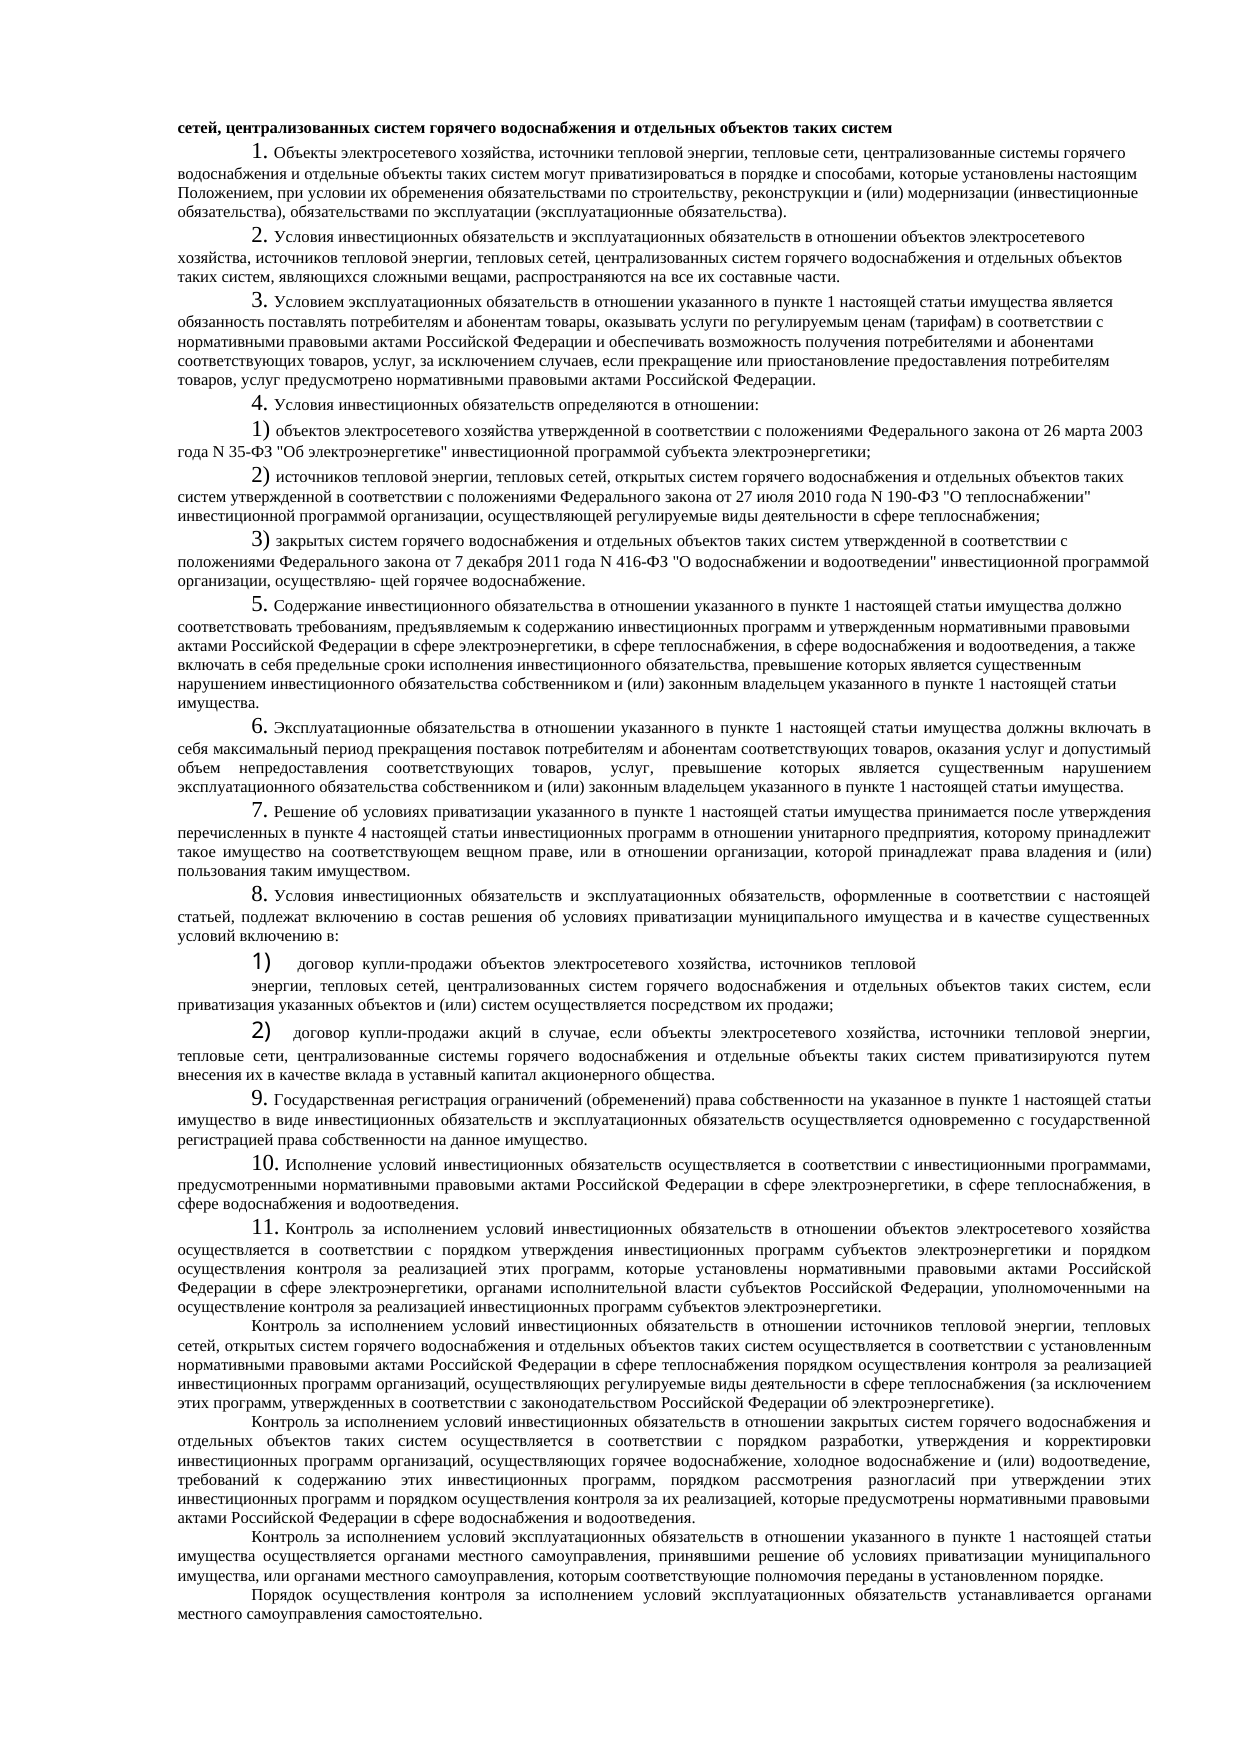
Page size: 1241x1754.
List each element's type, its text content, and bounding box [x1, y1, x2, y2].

list Решение об условиях приватизации указанного в пункте 1 настоящей статьи имущества принимается после утверждения перечисленных в пункте 4 настоящей статьи инвестиционных программ в отношении унитарного предприятия, которому принадлежит такое имущество на соответствующем вещном праве, или в отношении организации, которой принадлежат права владения и (или) пользования таким имуществом. [177, 796, 1152, 880]
list Эксплуатационные обязательства в отношении указанного в пункте 1 настоящей статьи имущества должны включать в себя максимальный период прекращения поставок потребителям и абонентам соответствующих товаров, оказания услуг и допустимый объем непредоставления соответствующих товаров, услуг, превышение которых является существенным нарушением эксплуатационного обязательства собственником и (или) законным владельцем указанного в пункте 1 настоящей статьи имущества. [177, 712, 1152, 796]
list Условия инвестиционных обязательств и эксплуатационных обязательств, оформленные в соответствии с настоящей статьей, подлежат включению в состав решения об условиях приватизации муниципального имущества и в качестве существенных условий включению в: [177, 880, 1152, 945]
text энергии, тепловых сетей, централизованных систем горячего водоснабжения и отдельных объектов таких систем, если приватизация указанных объектов и (или) систем осуществляется посредством их продажи; [177, 976, 1152, 1014]
list Исполнение условий инвестиционных обязательств осуществляется в соответствии с инвестиционными программами, предусмотренными нормативными правовыми актами Российской Федерации в сфере электроэнергетики, в сфере теплоснабжения, в сфере водоснабжения и водоотведения. [177, 1148, 1152, 1213]
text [177, 118, 1152, 137]
text Порядок осуществления контроля за исполнением условий эксплуатационных обязательств устанавливается органами местного самоуправления самостоятельно. [177, 1584, 1152, 1623]
list Условием эксплуатационных обязательств в отношении указанного в пункте 1 настоящей статьи имущества является обязанность поставлять потребителям и абонентам товары, оказывать услуги по регулируемым ценам (тарифам) в соответствии с нормативными правовыми актами Российской Федерации и обеспечивать возможность получения потребителями и абонентами соответствующих товаров, услуг, за исключением случаев, если прекращение или приостановление предоставления потребителям товаров, услуг предусмотрено нормативными правовыми актами Российской Федерации. [177, 286, 1152, 389]
list Условия инвестиционных обязательств и эксплуатационных обязательств в отношении объектов электросетевого хозяйства, источников тепловой энергии, тепловых сетей, централизованных систем горячего водоснабжения и отдельных объектов таких систем, являющихся сложными вещами, распространяются на все их составные части. [177, 221, 1152, 286]
list Объекты электросетевого хозяйства, источники тепловой энергии, тепловые сети, централизованные системы горячего водоснабжения и отдельные объекты таких систем могут приватизироваться в порядке и способами, которые установлены настоящим Положением, при условии их обременения обязательствами по строительству, реконструкции и (или) модернизации (инвестиционные обязательства), обязательствами по эксплуатации (эксплуатационные обязательства). [177, 137, 1152, 221]
text Контроль за исполнением условий инвестиционных обязательств в отношении источников тепловой энергии, тепловых сетей, открытых систем горячего водоснабжения и отдельных объектов таких систем осуществляется в соответствии с установленным нормативными правовыми актами Российской Федерации в сфере теплоснабжения порядком осуществления контроля за реализацией инвестиционных программ организаций, осуществляющих регулируемые виды деятельности в сфере теплоснабжения (за исключением этих программ, утвержденных в соответствии с законодательством Российской Федерации об электроэнергетике). [177, 1316, 1152, 1412]
list Государственная регистрация ограничений (обременений) права собственности на указанное в пункте 1 настоящей статьи имущество в виде инвестиционных обязательств и эксплуатационных обязательств осуществляется одновременно с государственной регистрацией права собственности на данное имущество. [177, 1084, 1152, 1148]
list объектов электросетевого хозяйства утвержденной в соответствии с положениями Федерального закона от 26 марта 2003 года N 35-ФЗ "Об электроэнергетике" инвестиционной программой субъекта электроэнергетики; [177, 415, 1152, 461]
list источников тепловой энергии, тепловых сетей, открытых систем горячего водоснабжения и отдельных объектов таких систем утвержденной в соответствии с положениями Федерального закона от 27 июля 2010 года N 190-ФЗ "О теплоснабжении" инвестиционной программой организации, осуществляющей регулируемые виды деятельности в сфере теплоснабжения; [177, 461, 1152, 525]
list договор купли-продажи акций в случае, если объекты электросетевого хозяйства, источники тепловой энергии, тепловые сети, централизованные системы горячего водоснабжения и отдельные объекты таких систем приватизируются путем внесения их в качестве вклада в уставный капитал акционерного общества. [177, 1014, 1152, 1084]
list закрытых систем горячего водоснабжения и отдельных объектов таких систем утвержденной в соответствии с положениями Федерального закона от 7 декабря 2011 года N 416-ФЗ "О водоснабжении и водоотведении" инвестиционной программой организации, осуществляю- щей горячее водоснабжение. [177, 525, 1152, 590]
list договор купли-продажи объектов электросетевого хозяйства, источников тепловой [177, 945, 1152, 976]
text Контроль за исполнением условий инвестиционных обязательств в отношении закрытых систем горячего водоснабжения и отдельных объектов таких систем осуществляется в соответствии с порядком разработки, утверждения и корректировки инвестиционных программ организаций, осуществляющих горячее водоснабжение, холодное водоснабжение и (или) водоотведение, требований к содержанию этих инвестиционных программ, порядком рассмотрения разногласий при утверждении этих инвестиционных программ и порядком осуществления контроля за их реализацией, которые предусмотрены нормативными правовыми актами Российской Федерации в сфере водоснабжения и водоотведения. [177, 1412, 1152, 1527]
list Контроль за исполнением условий инвестиционных обязательств в отношении объектов электросетевого хозяйства осуществляется в соответствии с порядком утверждения инвестиционных программ субъектов электроэнергетики и порядком осуществления контроля за реализацией этих программ, которые установлены нормативными правовыми актами Российской Федерации в сфере электроэнергетики, органами исполнительной власти субъектов Российской Федерации, уполномоченными на осуществление контроля за реализацией инвестиционных программ субъектов электроэнергетики. [177, 1213, 1152, 1316]
text Контроль за исполнением условий эксплуатационных обязательств в отношении указанного в пункте 1 настоящей статьи имущества осуществляется органами местного самоуправления, принявшими решение об условиях приватизации муниципального имущества, или органами местного самоуправления, которым соответствующие полномочия переданы в установленном порядке. [177, 1527, 1152, 1584]
list Условия инвестиционных обязательств определяются в отношении: [177, 389, 1152, 415]
list Содержание инвестиционного обязательства в отношении указанного в пункте 1 настоящей статьи имущества должно соответствовать требованиям, предъявляемым к содержанию инвестиционных программ и утвержденным нормативными правовыми актами Российской Федерации в сфере электроэнергетики, в сфере теплоснабжения, в сфере водоснабжения и водоотведения, а также включать в себя предельные сроки исполнения инвестиционного обязательства, превышение которых является существенным нарушением инвестиционного обязательства собственником и (или) законным владельцем указанного в пункте 1 настоящей статьи имущества. [177, 590, 1152, 712]
